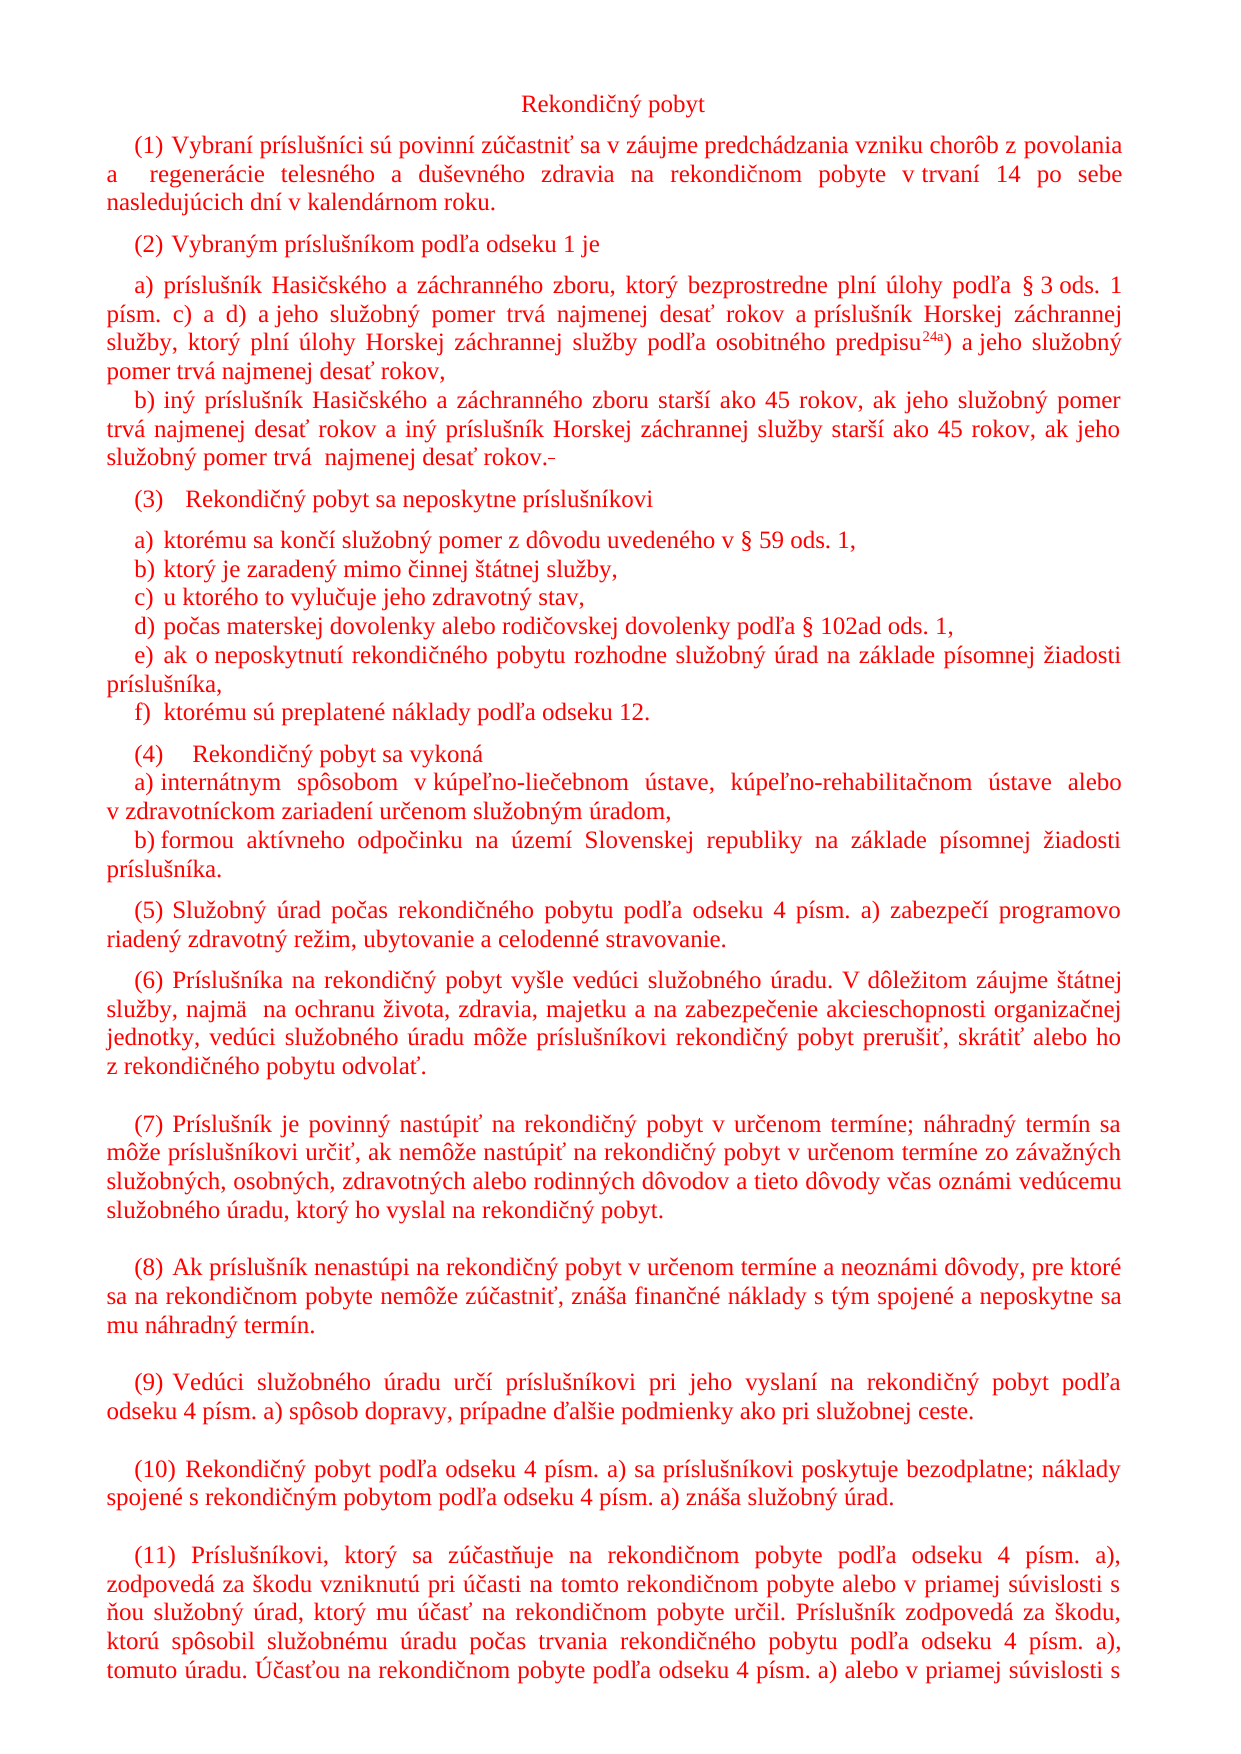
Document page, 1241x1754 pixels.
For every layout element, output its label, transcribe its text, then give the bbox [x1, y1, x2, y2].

list a) internátnym spôsobom v kúpeľno-liečebnom ústave, kúpeľno-rehabilitačnom ústave alebo v zdravotníckom zariadení určenom služobným úradom, [106, 767, 1122, 825]
list d) počas materskej dovolenky alebo rodičovskej dovolenky podľa § 102ad ods. 1, [106, 611, 1122, 640]
list (3) Rekondičný pobyt sa neposkytne príslušníkovi [106, 484, 1122, 512]
list (5) Služobný úrad počas rekondičného pobytu podľa odseku 4 písm. a) zabezpečí programovo riadený zdravotný režim, ubytovanie a celodenné stravovanie. [106, 895, 1122, 952]
list (7) Príslušník je povinný nastúpiť na rekondičný pobyt v určenom termíne; náhradný termín sa môže príslušníkovi určiť, ak nemôže nastúpiť na rekondičný pobyt v určenom termíne zo závažných služobných, osobných, zdravotných alebo rodinných dôvodov a tieto dôvody včas oznámi vedúcemu služobného úradu, ktorý ho vyslal na rekondičný pobyt. [106, 1109, 1122, 1224]
list (2) Vybraným príslušníkom podľa odseku 1 je [106, 229, 1122, 257]
list (6) Príslušníka na rekondičný pobyt vyšle vedúci služobného úradu. V dôležitom záujme štátnej služby, najmä na ochranu života, zdravia, majetku a na zabezpečenie akcieschopnosti organizačnej jednotky, vedúci služobného úradu môže príslušníkovi rekondičný pobyt prerušiť, skrátiť alebo ho z rekondičného pobytu odvolať. [106, 965, 1122, 1080]
list (4) Rekondičný pobyt sa vykoná [106, 739, 1122, 767]
list (1) Vybraní príslušníci sú povinní zúčastniť sa v záujme predchádzania vzniku chorôb z povolania a regenerácie telesného a duševného zdravia na rekondičnom pobyte v trvaní 14 po sebe nasledujúcich dní v kalendárnom roku. [106, 130, 1122, 216]
list a) ktorému sa končí služobný pomer z dôvodu uvedeného v § 59 ods. 1, [106, 525, 1122, 554]
list (9) Vedúci služobného úradu určí príslušníkovi pri jeho vyslaní na rekondičný pobyt podľa odseku 4 písm. a) spôsob dopravy, prípadne ďalšie podmienky ako pri služobnej ceste. [106, 1367, 1122, 1425]
list c) u ktorého to vylučuje jeho zdravotný stav, [106, 582, 1122, 611]
list a) príslušník Hasičského a záchranného zboru, ktorý bezprostredne plní úlohy podľa § 3 ods. 1 písm. c) a d) a jeho služobný pomer trvá najmenej desať rokov a príslušník Horskej záchrannej služby, ktorý plní úlohy Horskej záchrannej služby podľa osobitného predpisu24a) a jeho služobný pomer trvá najmenej desať rokov, [106, 270, 1122, 385]
list (10) Rekondičný pobyt podľa odseku 4 písm. a) sa príslušníkovi poskytuje bezodplatne; náklady spojené s rekondičným pobytom podľa odseku 4 písm. a) znáša služobný úrad. [106, 1454, 1122, 1511]
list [106, 1540, 1122, 1684]
list b) iný príslušník Hasičského a záchranného zboru starší ako 45 rokov, ak jeho služobný pomer trvá najmenej desať rokov a iný príslušník Horskej záchrannej služby starší ako 45 rokov, ak jeho služobný pomer trvá najmenej desať rokov. [106, 385, 1122, 471]
list b) formou aktívneho odpočinku na území Slovenskej republiky na základe písomnej žiadosti príslušníka. [106, 825, 1122, 882]
list e) ak o neposkytnutí rekondičného pobytu rozhodne služobný úrad na základe písomnej žiadosti príslušníka, [106, 640, 1122, 697]
list f) ktorému sú preplatené náklady podľa odseku 12. [106, 697, 1122, 726]
list b) ktorý je zaradený mimo činnej štátnej služby, [106, 554, 1122, 582]
list (8) Ak príslušník nenastúpi na rekondičný pobyt v určenom termíne a neoznámi dôvody, pre ktoré sa na rekondičnom pobyte nemôže zúčastniť, znáša finančné náklady s tým spojené a neposkytne sa mu náhradný termín. [106, 1252, 1122, 1339]
list Rekondičný pobyt [103, 89, 1122, 117]
